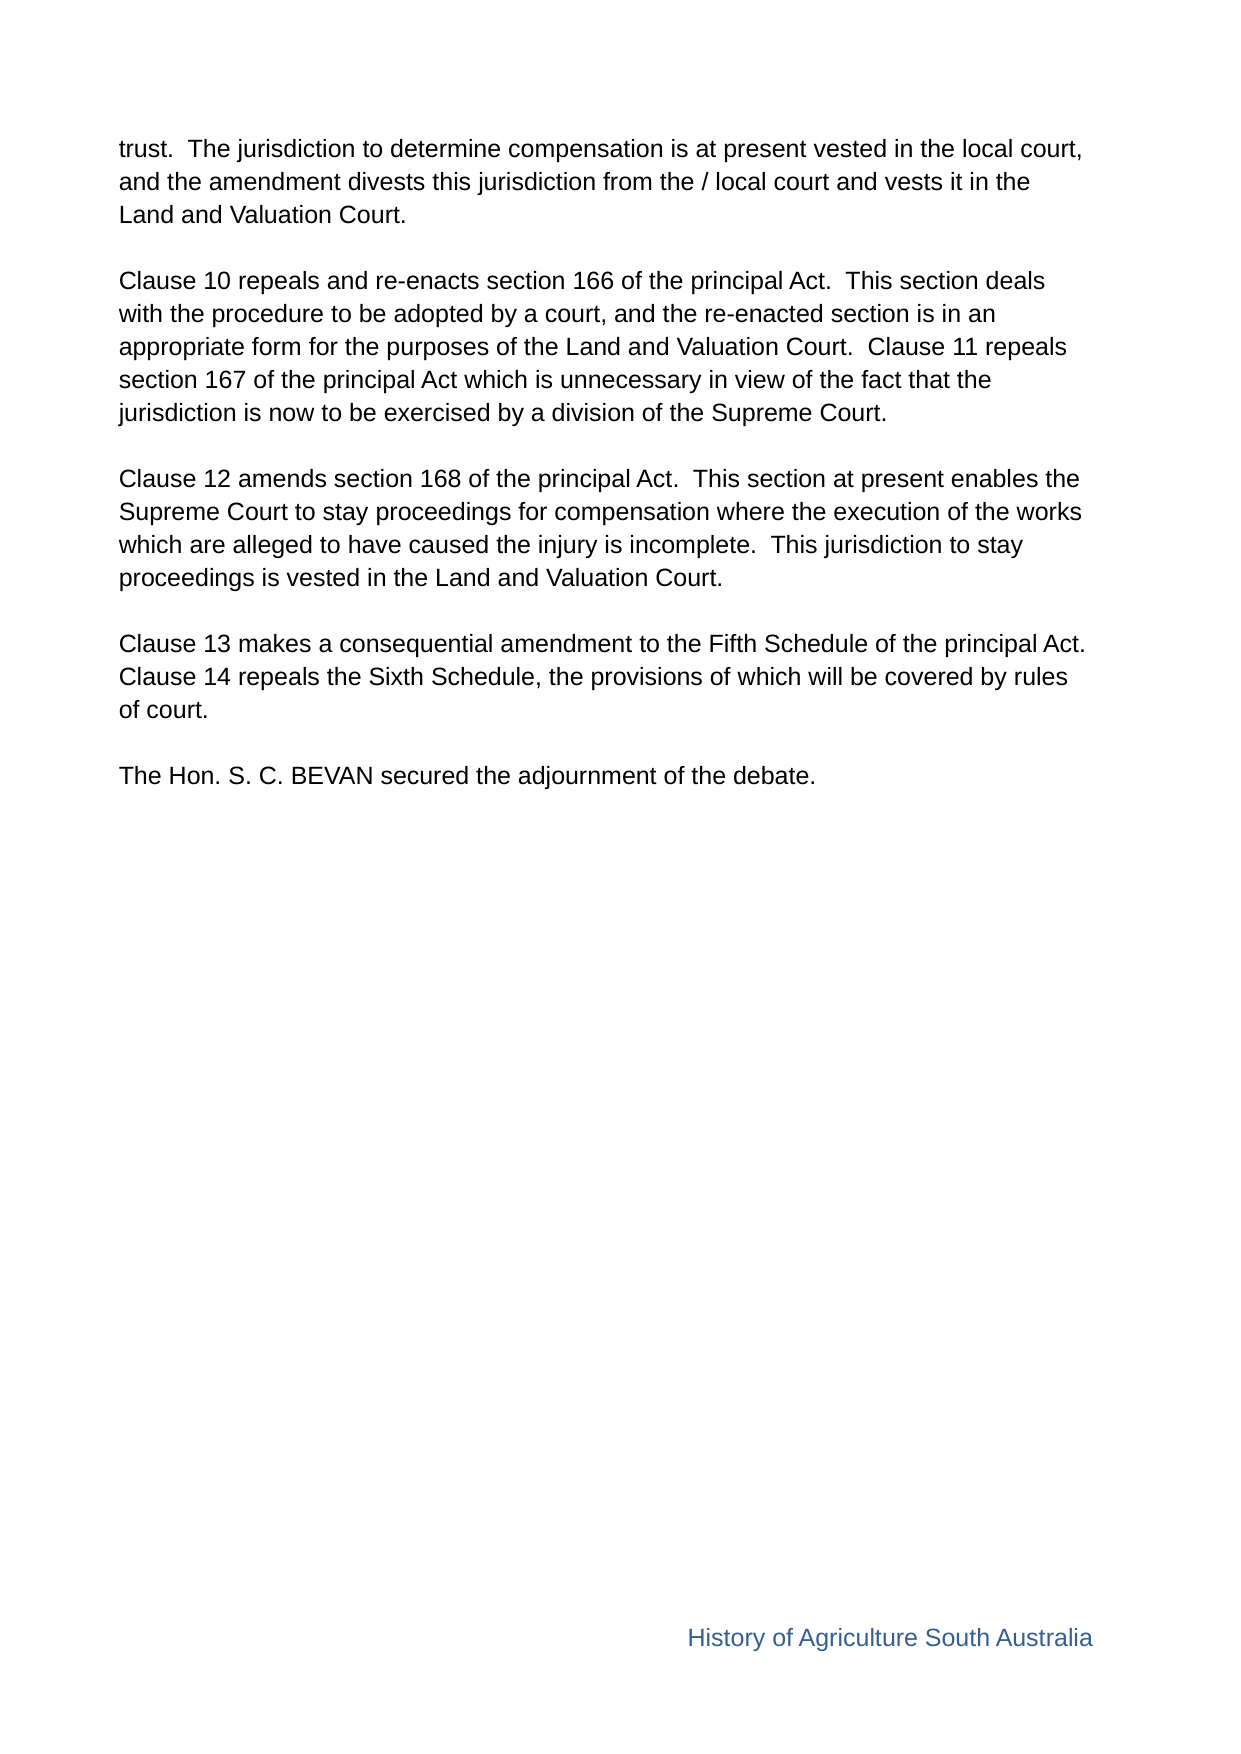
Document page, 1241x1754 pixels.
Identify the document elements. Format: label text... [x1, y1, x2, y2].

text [118, 133, 1093, 228]
text Clause 10 repeals and re-enacts section 166 of the principal Act. This section deals with the procedure to be adopted by a court, and the re-enacted section is in an appropriate form for the purposes of the Land and Valuation Court. Clause 11 repeals section 167 of the principal Act which is unnecessary in view of the fact that the jurisdiction is now to be exercised by a division of the Supreme Court. [118, 266, 1093, 426]
text The Hon. S. C. BEVAN secured the adjournment of the debate. [118, 761, 1093, 790]
text Clause 12 amends section 168 of the principal Act. This section at present enables the Supreme Court to stay proceedings for compensation where the execution of the works which are alleged to have caused the injury is incomplete. This jurisdiction to stay proceedings is vested in the Land and Valuation Court. [118, 464, 1093, 592]
text Clause 13 makes a consequential amendment to the Fifth Schedule of the principal Act. Clause 14 repeals the Sixth Schedule, the provisions of which will be covered by rules of court. [118, 629, 1093, 724]
